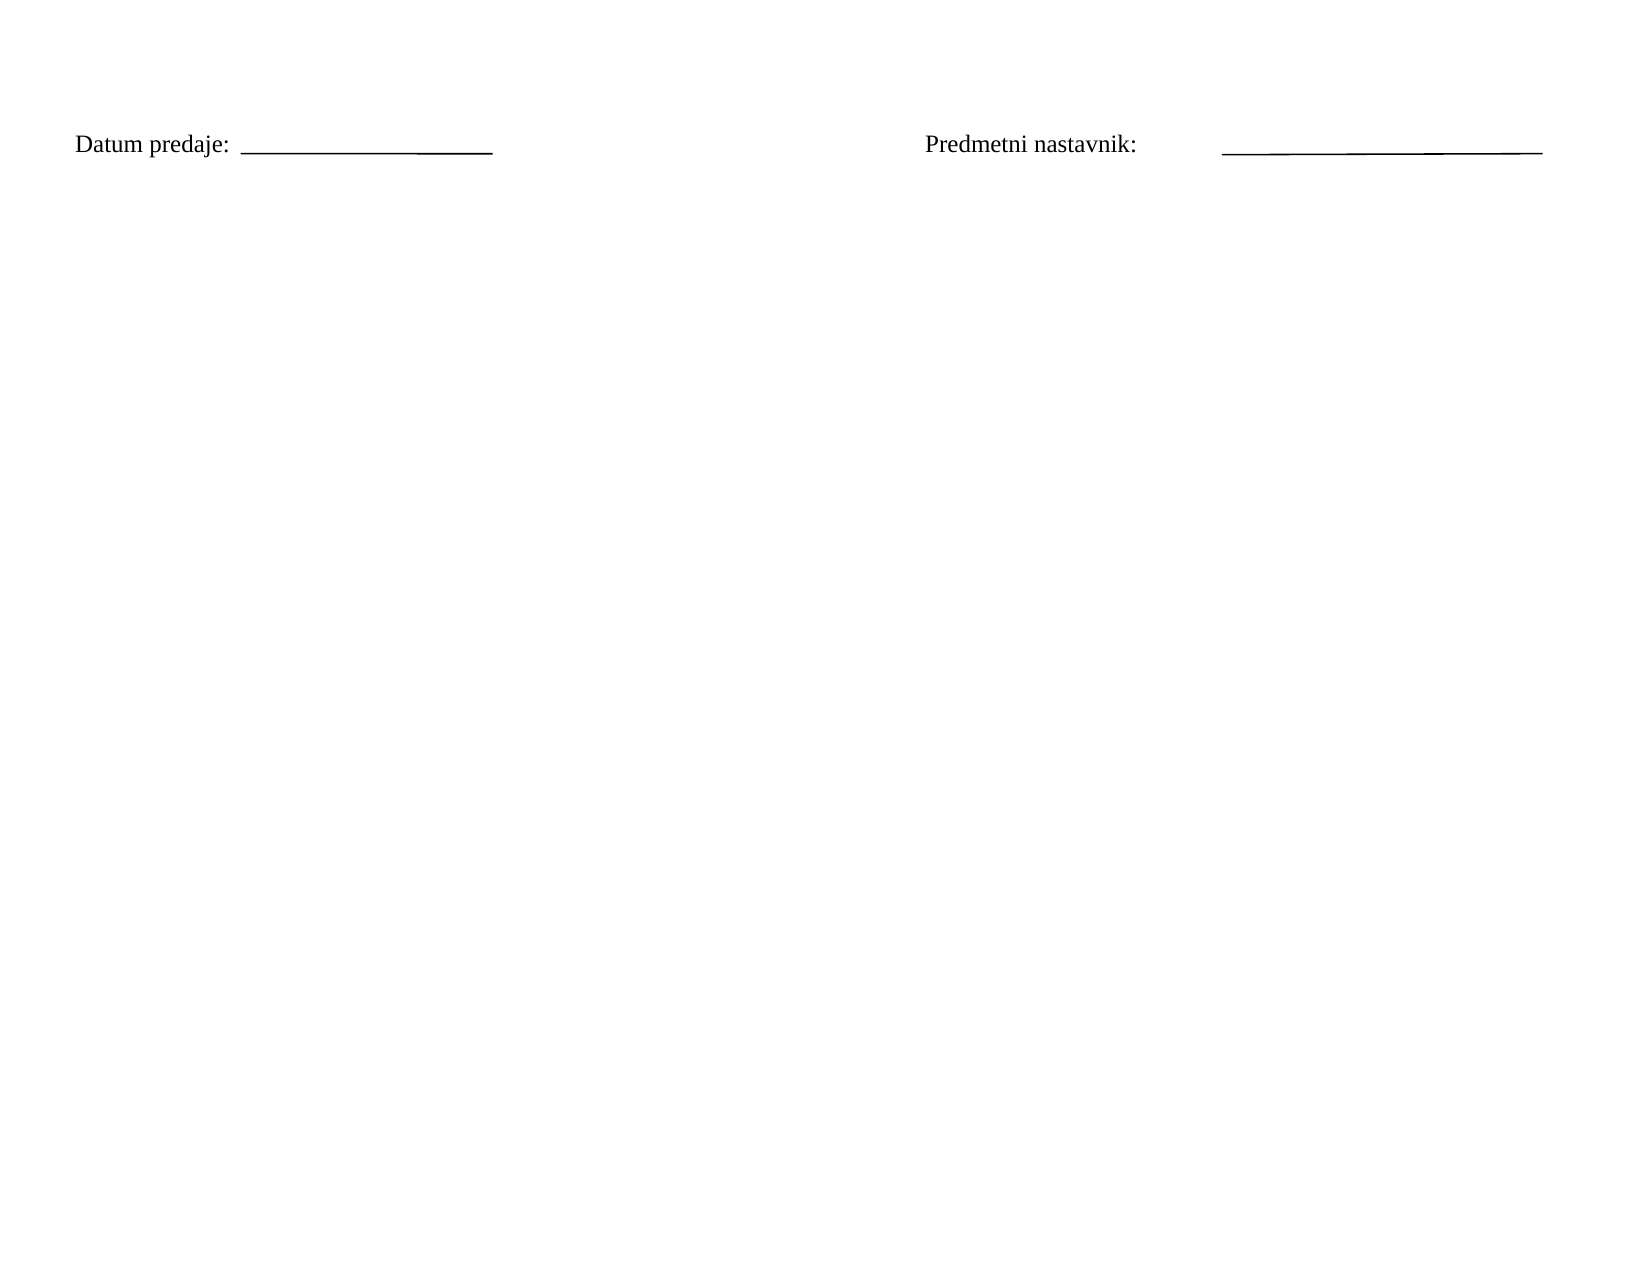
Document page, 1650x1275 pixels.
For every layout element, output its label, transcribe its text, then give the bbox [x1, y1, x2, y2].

text Datum predaje: Predmetni nastavnik: [75, 129, 1575, 158]
